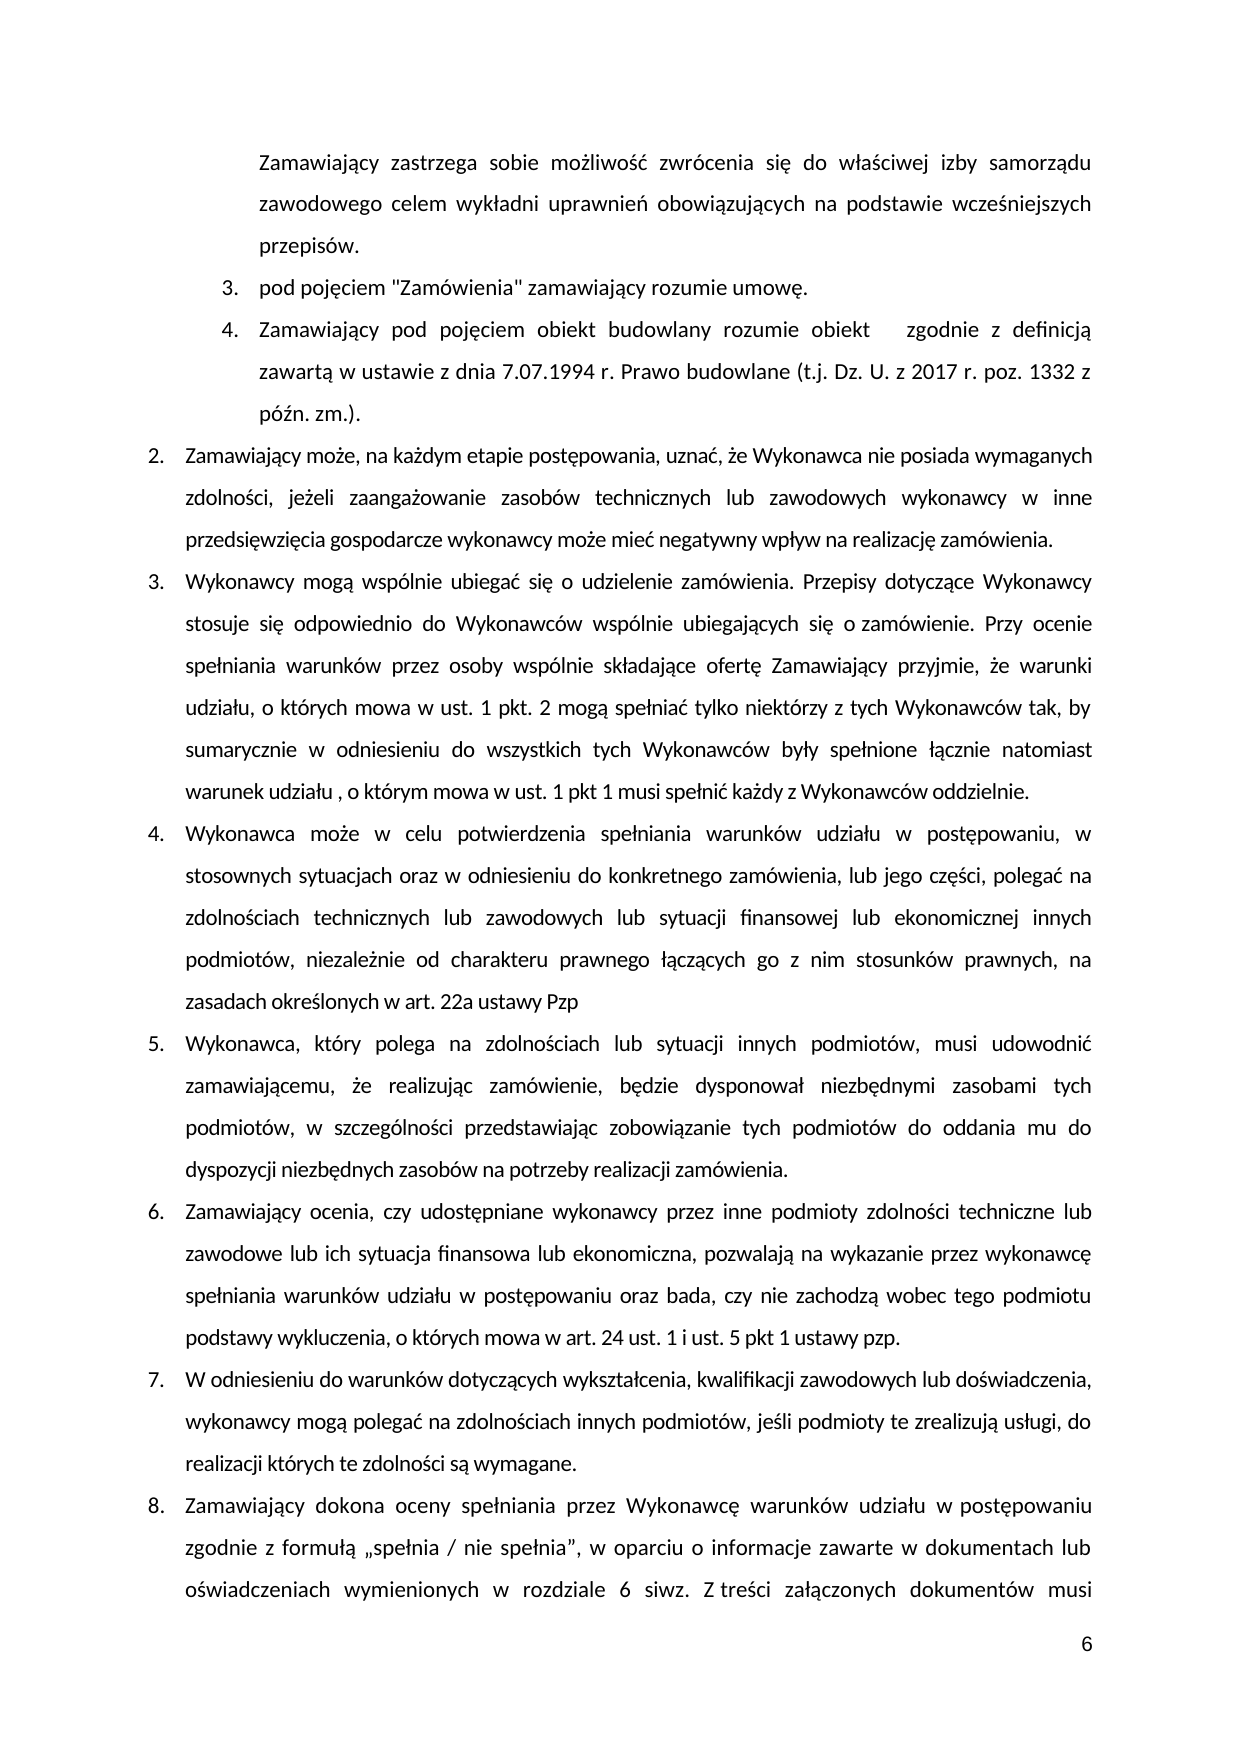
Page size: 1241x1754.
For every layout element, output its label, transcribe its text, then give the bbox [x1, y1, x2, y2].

list Wykonawcy mogą wspólnie ubiegać się o udzielenie zamówienia. Przepisy dotyczące Wykonawcy stosuje się odpowiednio do Wykonawców wspólnie ubiegających się o zamówienie. Przy ocenie spełniania warunków przez osoby wspólnie składające ofertę Zamawiający przyjmie, że warunki udziału, o których mowa w ust. 1 pkt. 2 mogą spełniać tylko niektórzy z tych Wykonawców tak, by sumarycznie w odniesieniu do wszystkich tych Wykonawców były spełnione łącznie natomiast warunek udziału , o którym mowa w ust. 1 pkt 1 musi spełnić każdy z Wykonawców oddzielnie. [148, 567, 1093, 805]
list Zamawiający pod pojęciem obiekt budowlany rozumie obiekt zgodnie z definicją zawartą w ustawie z dnia 7.07.1994 r. Prawo budowlane (t.j. Dz. U. z 2017 r. poz. 1332 z późn. zm.). [221, 316, 1093, 427]
text Zamawiający zastrzega sobie możliwość zwrócenia się do właściwej izby samorządu zawodowego celem wykładni uprawnień obowiązujących na podstawie wcześniejszych przepisów. [259, 148, 1093, 259]
list Zamawiający ocenia, czy udostępniane wykonawcy przez inne podmioty zdolności techniczne lub zawodowe lub ich sytuacja finansowa lub ekonomiczna, pozwalają na wykazanie przez wykonawcę spełniania warunków udziału w postępowaniu oraz bada, czy nie zachodzą wobec tego podmiotu podstawy wykluczenia, o których mowa w art. 24 ust. 1 i ust. 5 pkt 1 ustawy pzp. [148, 1197, 1093, 1351]
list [148, 1491, 1093, 1603]
list Zamawiający może, na każdym etapie postępowania, uznać, że Wykonawca nie posiada wymaganych zdolności, jeżeli zaangażowanie zasobów technicznych lub zawodowych wykonawcy w inne przedsięwzięcia gospodarcze wykonawcy może mieć negatywny wpływ na realizację zamówienia. [148, 441, 1093, 553]
list Wykonawca, który polega na zdolnościach lub sytuacji innych podmiotów, musi udowodnić zamawiającemu, że realizując zamówienie, będzie dysponował niezbędnymi zasobami tych podmiotów, w szczególności przedstawiając zobowiązanie tych podmiotów do oddania mu do dyspozycji niezbędnych zasobów na potrzeby realizacji zamówienia. [148, 1029, 1093, 1183]
list pod pojęciem "Zamówienia" zamawiający rozumie umowę. [221, 273, 1093, 302]
list Wykonawca może w celu potwierdzenia spełniania warunków udziału w postępowaniu, w stosownych sytuacjach oraz w odniesieniu do konkretnego zamówienia, lub jego części, polegać na zdolnościach technicznych lub zawodowych lub sytuacji finansowej lub ekonomicznej innych podmiotów, niezależnie od charakteru prawnego łączących go z nim stosunków prawnych, na zasadach określonych w art. 22a ustawy Pzp [148, 819, 1093, 1015]
list W odniesieniu do warunków dotyczących wykształcenia, kwalifikacji zawodowych lub doświadczenia, wykonawcy mogą polegać na zdolnościach innych podmiotów, jeśli podmioty te zrealizują usługi, do realizacji których te zdolności są wymagane. [148, 1365, 1093, 1477]
